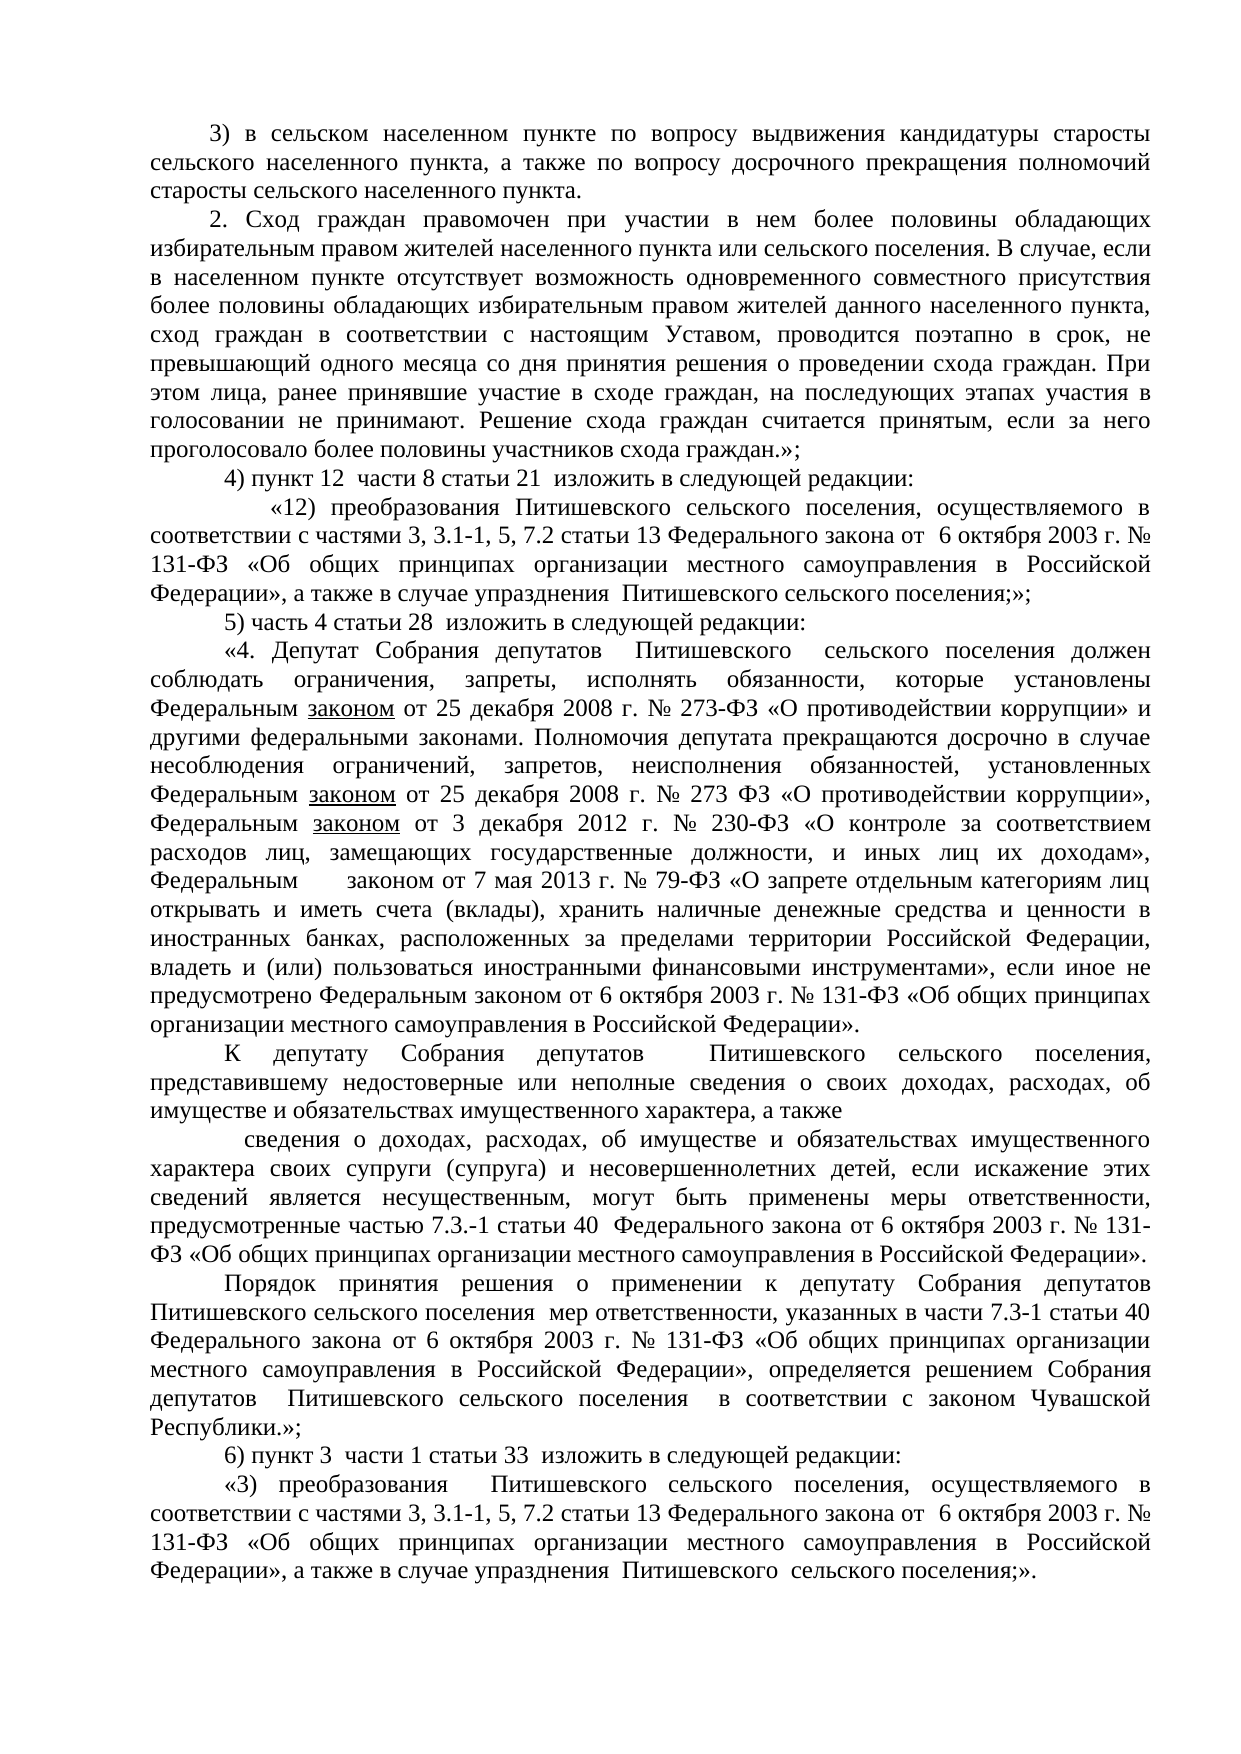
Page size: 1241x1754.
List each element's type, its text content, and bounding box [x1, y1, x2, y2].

text К депутату Собрания депутатов Питишевского сельского поселения, представившему недостоверные или неполные сведения о своих доходах, расходах, об имуществе и обязательствах имущественного характера, а также [150, 1038, 1152, 1124]
text 3) в сельском населенном пункте по вопросу выдвижения кандидатуры старосты сельского населенного пункта, а также по вопросу досрочного прекращения полномочий старосты сельского населенного пункта. [150, 118, 1152, 204]
text Порядок принятия решения о применении к депутату Собрания депутатов Питишевского сельского поселения мер ответственности, указанных в части 7.3-1 статьи 40 Федерального закона от 6 октября 2003 г. № 131-ФЗ «Об общих принципах организации местного самоуправления в Российской Федерации», определяется решением Собрания депутатов Питишевского сельского поселения в соответствии с законом Чувашской Республики.»; [150, 1268, 1152, 1441]
text «12) преобразования Питишевского сельского поселения, осуществляемого в соответствии с частями 3, 3.1-1, 5, 7.2 статьи 13 Федерального закона от 6 октября 2003 г. № 131-ФЗ «Об общих принципах организации местного самоуправления в Российской Федерации», а также в случае упразднения Питишевского сельского поселения;»; [150, 492, 1152, 607]
text сведения о доходах, расходах, об имуществе и обязательствах имущественного характера своих супруги (супруга) и несовершеннолетних детей, если искажение этих сведений является несущественным, могут быть применены меры ответственности, предусмотренные частью 7.3.-1 статьи 40 Федерального закона от 6 октября 2003 г. № 131-ФЗ «Об общих принципах организации местного самоуправления в Российской Федерации». [150, 1124, 1152, 1268]
text «4. Депутат Собрания депутатов Питишевского сельского поселения должен соблюдать ограничения, запреты, исполнять обязанности, которые установлены Федеральным законом от 25 декабря 2008 г. № 273-ФЗ «О противодействии коррупции» и другими федеральными законами. Полномочия депутата прекращаются досрочно в случае несоблюдения ограничений, запретов, неисполнения обязанностей, установленных Федеральным законом от 25 декабря 2008 г. № 273 ФЗ «О противодействии коррупции», Федеральным законом от 3 декабря 2012 г. № 230-ФЗ «О контроле за соответствием расходов лиц, замещающих государственные должности, и иных лиц их доходам», Федеральным законом от 7 мая 2013 г. № 79-ФЗ «О запрете отдельным категориям лиц открывать и иметь счета (вклады), хранить наличные денежные средства и ценности в иностранных банках, расположенных за пределами территории Российской Федерации, владеть и (или) пользоваться иностранными финансовыми инструментами», если иное не предусмотрено Федеральным законом от 6 октября 2003 г. № 131-ФЗ «Об общих принципах организации местного самоуправления в Российской Федерации». [150, 636, 1152, 1038]
text 6) пункт 3 части 1 статьи 33 изложить в следующей редакции: [150, 1441, 1152, 1469]
text «3) преобразования Питишевского сельского поселения, осуществляемого в соответствии с частями 3, 3.1-1, 5, 7.2 статьи 13 Федерального закона от 6 октября 2003 г. № 131-ФЗ «Об общих принципах организации местного самоуправления в Российской Федерации», а также в случае упразднения Питишевского сельского поселения;». [150, 1469, 1152, 1584]
text 5) часть 4 статьи 28 изложить в следующей редакции: [150, 607, 1152, 636]
text 4) пункт 12 части 8 статьи 21 изложить в следующей редакции: [150, 463, 1152, 492]
text 2. Сход граждан правомочен при участии в нем более половины обладающих избирательным правом жителей населенного пункта или сельского поселения. В случае, если в населенном пункте отсутствует возможность одновременного совместного присутствия более половины обладающих избирательным правом жителей данного населенного пункта, сход граждан в соответствии с настоящим Уставом, проводится поэтапно в срок, не превышающий одного месяца со дня принятия решения о проведении схода граждан. При этом лица, ранее принявшие участие в сходе граждан, на последующих этапах участия в голосовании не принимают. Решение схода граждан считается принятым, если за него проголосовало более половины участников схода граждан.»; [150, 204, 1152, 463]
